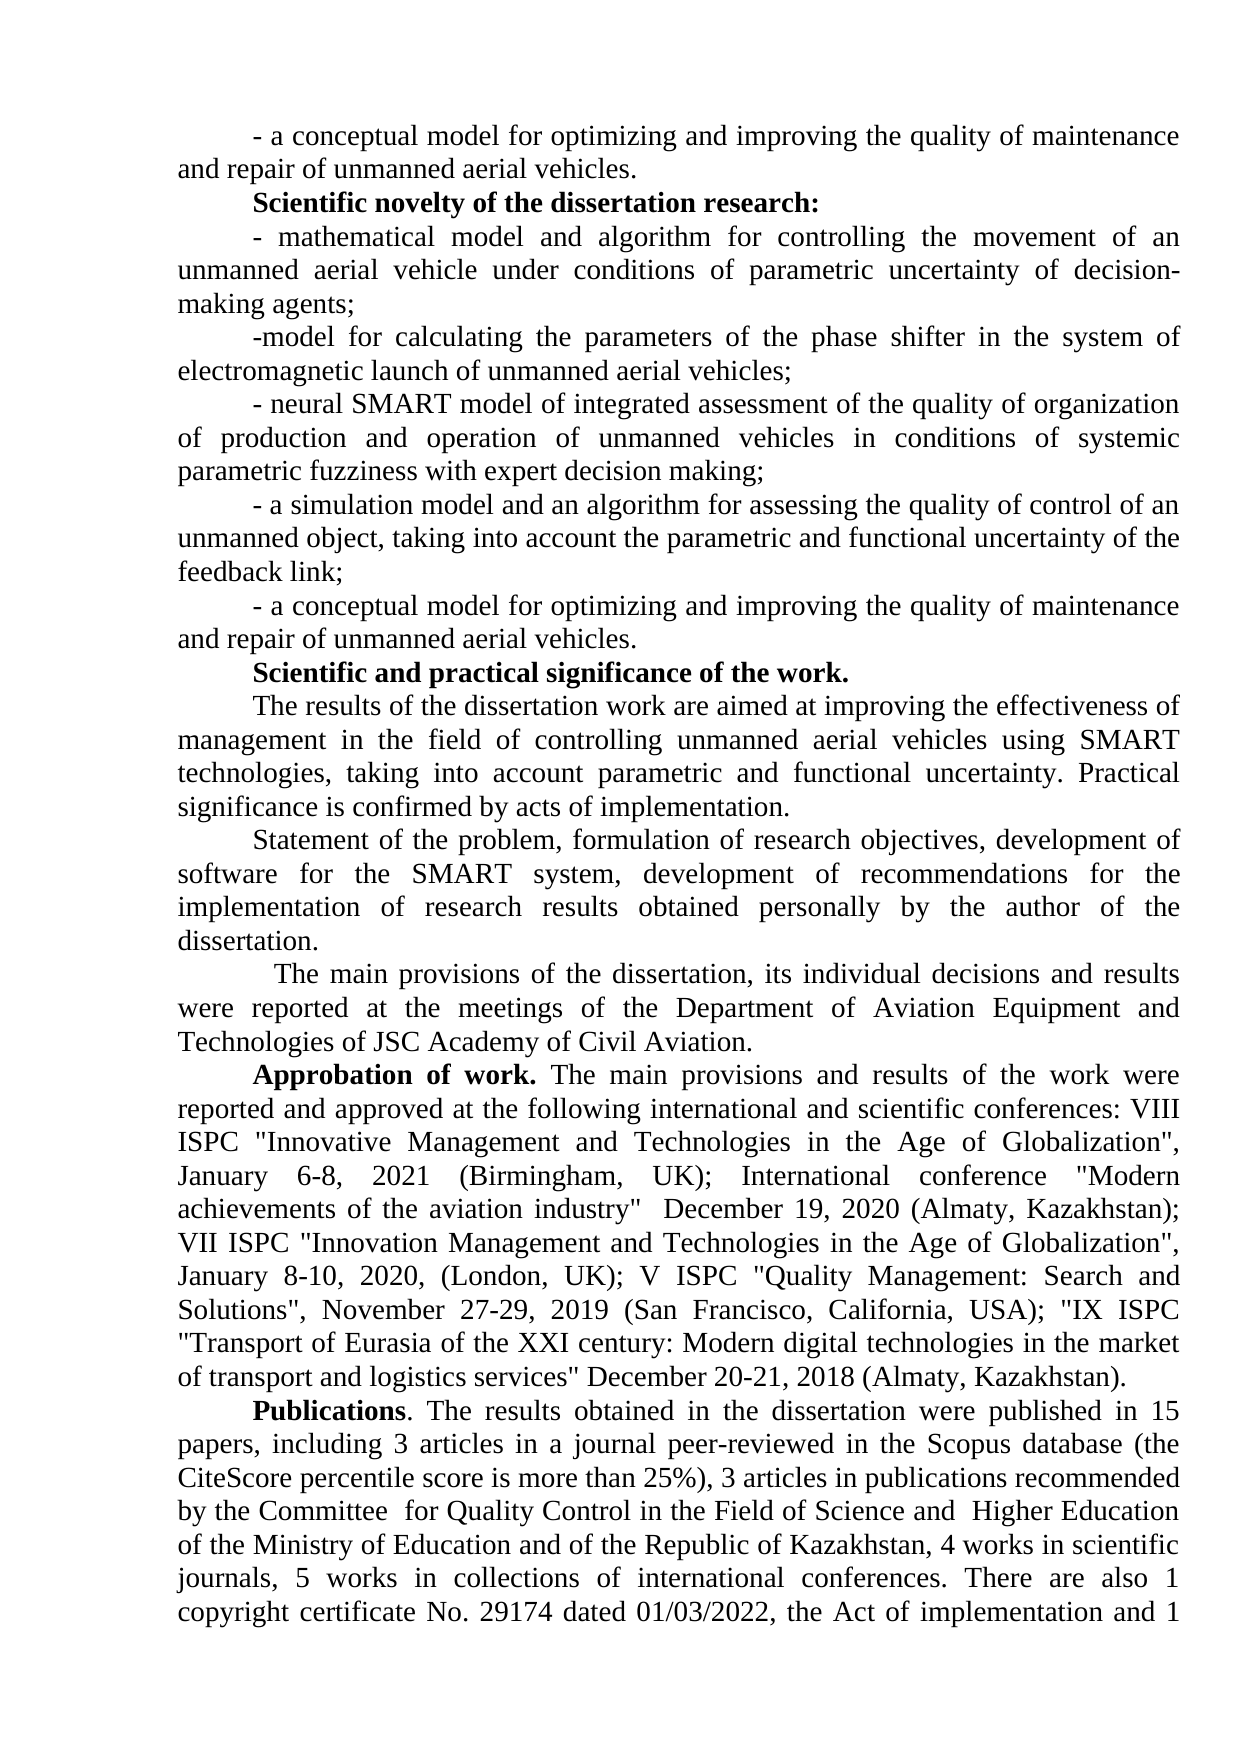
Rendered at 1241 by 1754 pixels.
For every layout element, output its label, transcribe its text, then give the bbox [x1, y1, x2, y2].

text -model for calculating the parameters of the phase shifter in the system of electromagnetic launch of unmanned aerial vehicles; [177, 319, 1181, 386]
text The results of the dissertation work are aimed at improving the effectiveness of management in the field of controlling unmanned aerial vehicles using SMART technologies, taking into account parametric and functional uncertainty. Practical significance is confirmed by acts of implementation. [177, 688, 1181, 822]
text - a simulation model and an algorithm for assessing the quality of control of an unmanned object, taking into account the parametric and functional uncertainty of the feedback link; [177, 487, 1181, 588]
text - a conceptual model for optimizing and improving the quality of maintenance and repair of unmanned aerial vehicles. [177, 118, 1181, 185]
text Statement of the problem, formulation of research objectives, development of software for the SMART system, development of recommendations for the implementation of research results obtained personally by the author of the dissertation. [177, 822, 1181, 957]
text Approbation of work. The main provisions and results of the work were reported and approved at the following international and scientific conferences: VIII ISPC "Innovative Management and Technologies in the Age of Globalization", January 6-8, 2021 (Birmingham, UK); International conference "Modern achievements of the aviation industry" December 19, 2020 (Almaty, Kazakhstan); VII ISPC "Innovation Management and Technologies in the Age of Globalization", January 8-10, 2020, (London, UK); V ISPC "Quality Management: Search and Solutions", November 27-29, 2019 (San Francisco, California, USA); "IX ISPC "Transport of Eurasia of the XXI century: Modern digital technologies in the market of transport and logistics services" December 20-21, 2018 (Almaty, Kazakhstan). [177, 1057, 1181, 1393]
text - a conceptual model for optimizing and improving the quality of maintenance and repair of unmanned aerial vehicles. [177, 588, 1181, 655]
text The main provisions of the dissertation, its individual decisions and results were reported at the meetings of the Department of Aviation Equipment and Technologies of JSC Academy of Civil Aviation. [177, 957, 1181, 1057]
text - mathematical model and algorithm for controlling the movement of an unmanned aerial vehicle under conditions of parametric uncertainty of decision-making agents; [177, 219, 1181, 319]
text Scientific novelty of the dissertation research: [177, 185, 1181, 219]
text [177, 1393, 1181, 1627]
text Scientific and practical significance of the work. [177, 655, 1181, 688]
